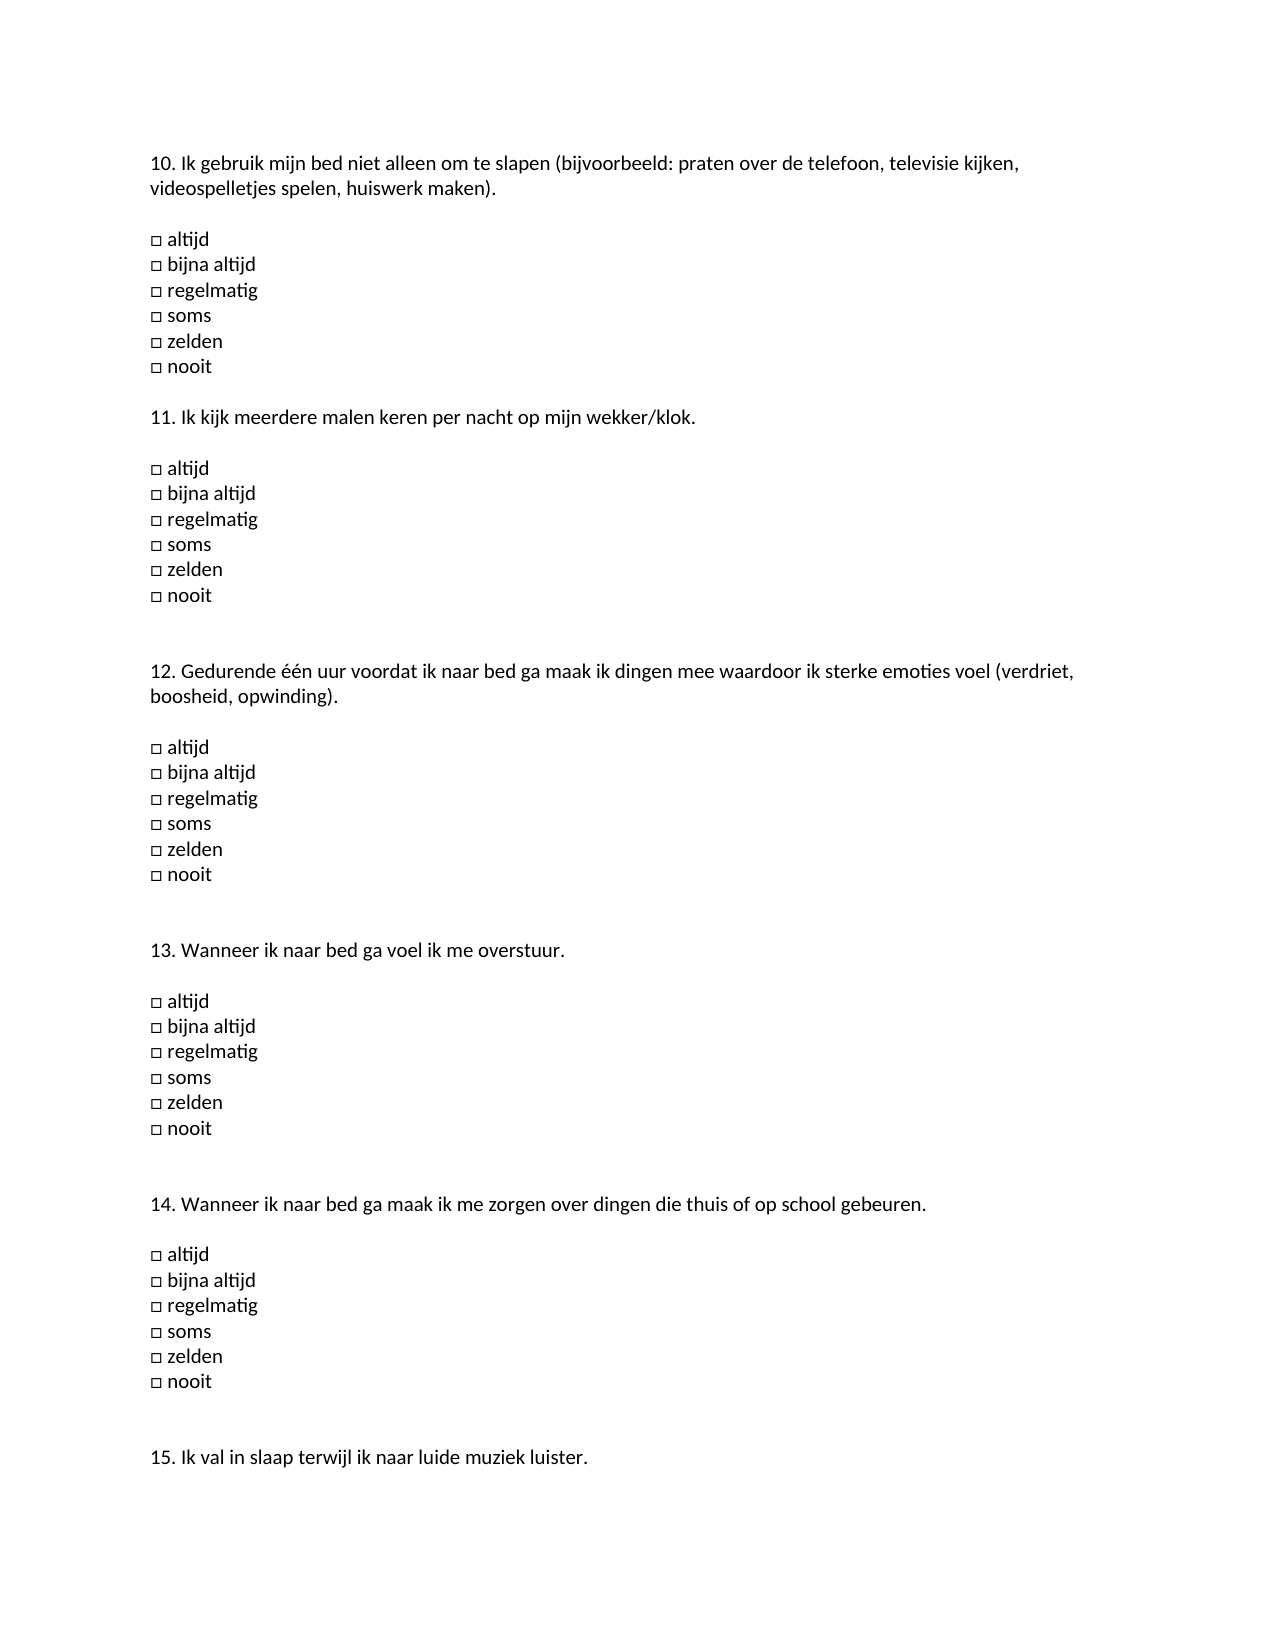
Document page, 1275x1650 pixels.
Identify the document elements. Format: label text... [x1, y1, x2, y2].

text □ bijna altijd [150, 1013, 1125, 1039]
text □ regelmatig [150, 277, 1125, 302]
text □ nooit [150, 353, 1125, 379]
text □ zelden [150, 1343, 1125, 1369]
text □ nooit [150, 582, 1125, 607]
text □ soms [150, 531, 1125, 557]
text □ nooit [150, 861, 1125, 887]
text □ zelden [150, 836, 1125, 861]
text □ altijd [150, 1242, 1125, 1267]
text 12. Gedurende één uur voordat ik naar bed ga maak ik dingen mee waardoor ik sterke emoties voel (verdriet, boosheid, opwinding). [150, 658, 1125, 709]
text □ altijd [150, 988, 1125, 1013]
text □ regelmatig [150, 785, 1125, 810]
text 15. Ik val in slaap terwijl ik naar luide muziek luister. [150, 1444, 1125, 1470]
text □ zelden [150, 328, 1125, 353]
text □ soms [150, 1318, 1125, 1343]
text □ zelden [150, 557, 1125, 582]
text □ altijd [150, 455, 1125, 480]
text 11. Ik kijk meerdere malen keren per nacht op mijn wekker/klok. [150, 404, 1125, 429]
text □ regelmatig [150, 506, 1125, 531]
text □ regelmatig [150, 1292, 1125, 1318]
text □ bijna altijd [150, 480, 1125, 506]
text □ soms [150, 810, 1125, 836]
text 13. Wanneer ik naar bed ga voel ik me overstuur. [150, 937, 1125, 962]
text □ bijna altijd [150, 1267, 1125, 1292]
text □ altijd [150, 734, 1125, 759]
text □ altijd [150, 226, 1125, 252]
text □ soms [150, 1064, 1125, 1089]
text □ nooit [150, 1115, 1125, 1140]
text □ nooit [150, 1369, 1125, 1394]
text □ bijna altijd [150, 252, 1125, 277]
text □ zelden [150, 1089, 1125, 1115]
text □ bijna altijd [150, 759, 1125, 785]
text 10. Ik gebruik mijn bed niet alleen om te slapen (bijvoorbeeld: praten over de telefoon, televisie kijken, videospelletjes spelen, huiswerk maken). [150, 150, 1125, 201]
text □ regelmatig [150, 1039, 1125, 1064]
text □ soms [150, 302, 1125, 328]
text 14. Wanneer ik naar bed ga maak ik me zorgen over dingen die thuis of op school gebeuren. [150, 1191, 1125, 1216]
